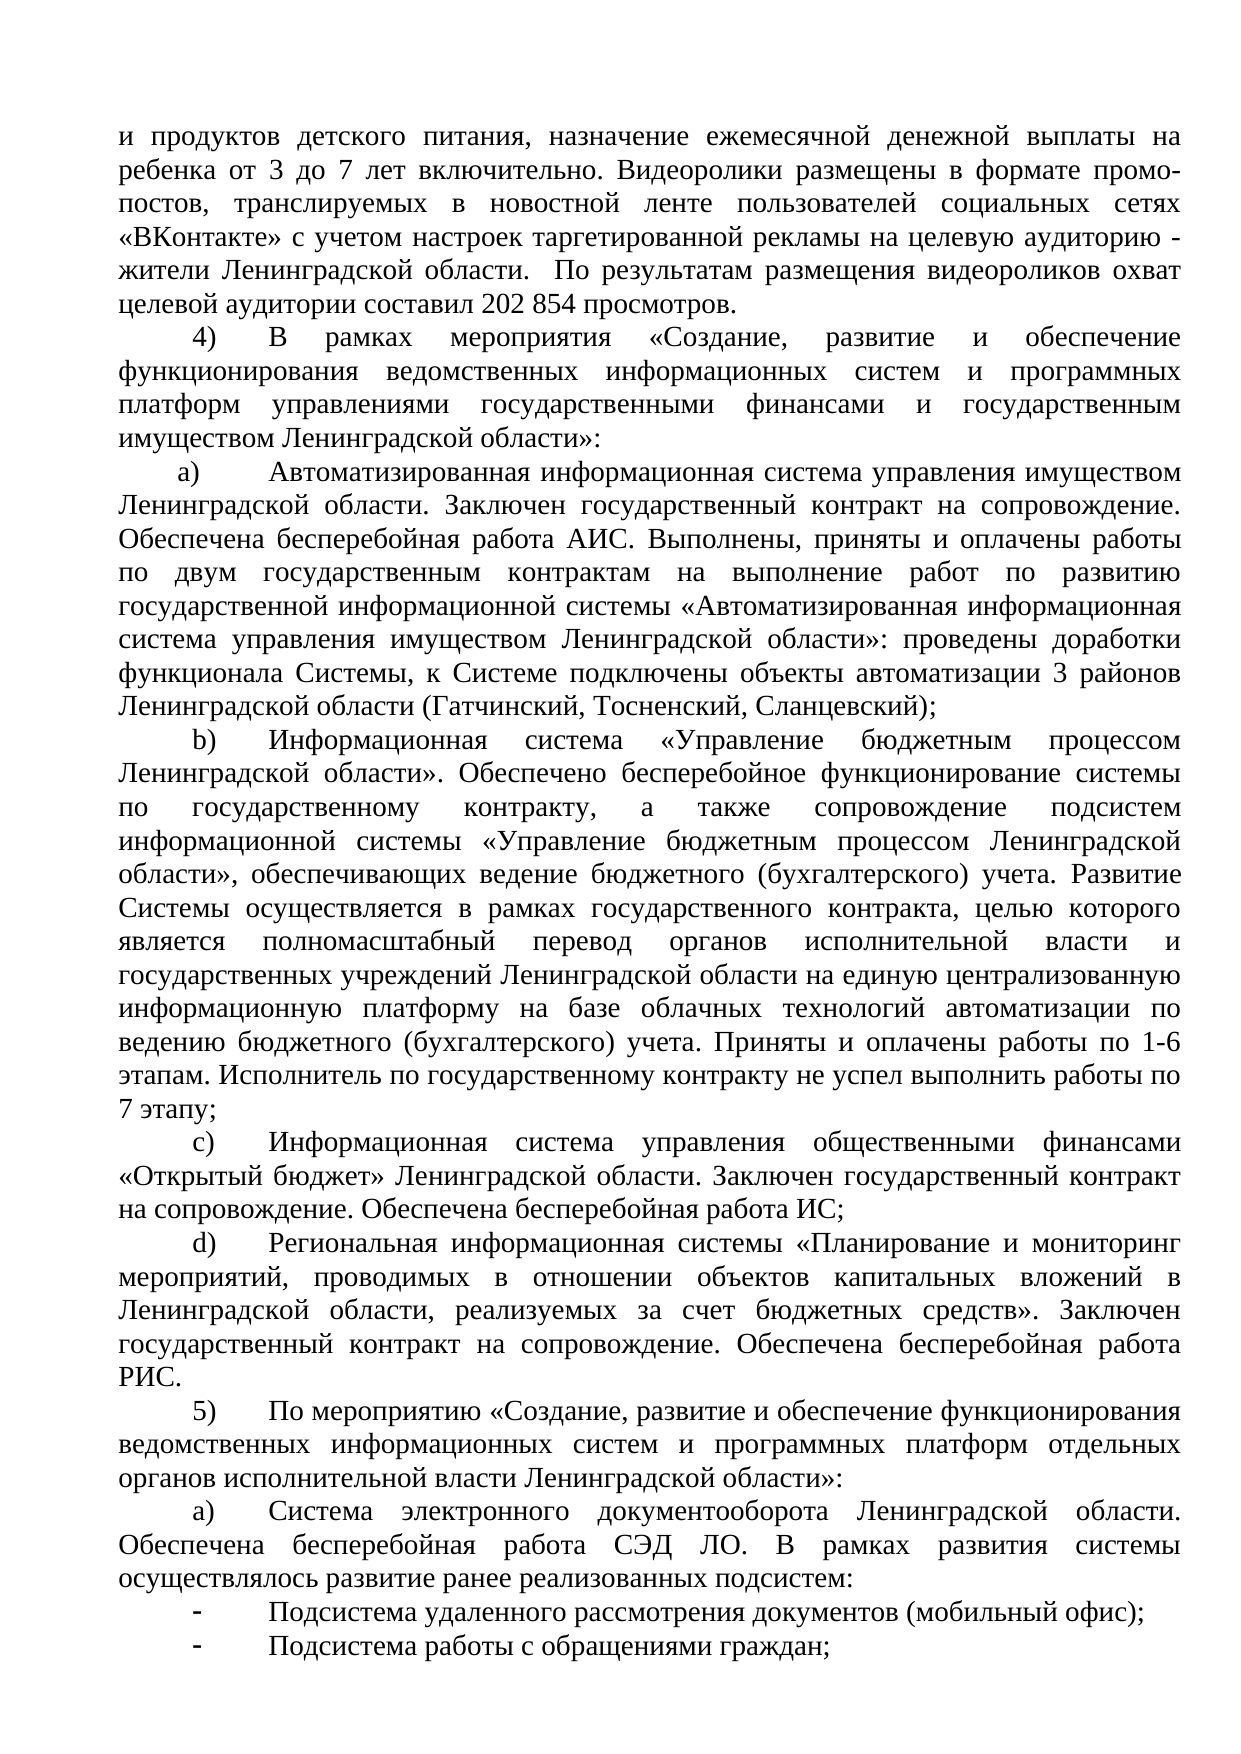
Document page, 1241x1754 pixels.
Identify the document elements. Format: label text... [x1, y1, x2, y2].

list По мероприятию «Создание, развитие и обеспечение функционирования ведомственных информационных систем и программных платформ отдельных органов исполнительной власти Ленинградской области»: [118, 1393, 1182, 1493]
list В рамках мероприятия «Создание, развитие и обеспечение функционирования ведомственных информационных систем и программных платформ управлениями государственными финансами и государственным имуществом Ленинградской области»: [118, 319, 1182, 454]
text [118, 118, 1182, 319]
list Региональная информационная системы «Планирование и мониторинг мероприятий, проводимых в отношении объектов капитальных вложений в Ленинградской области, реализуемых за счет бюджетных средств». Заключен государственный контракт на сопровождение. Обеспечена бесперебойная работа РИС. [118, 1225, 1182, 1393]
list Подсистема работы с обращениями граждан; [118, 1628, 1182, 1661]
list Информационная система управления общественными финансами «Открытый бюджет» Ленинградской области. Заключен государственный контракт на сопровождение. Обеспечена бесперебойная работа ИС; [118, 1124, 1182, 1225]
list Автоматизированная информационная система управления имуществом Ленинградской области. Заключен государственный контракт на сопровождение. Обеспечена бесперебойная работа АИС. Выполнены, приняты и оплачены работы по двум государственным контрактам на выполнение работ по развитию государственной информационной системы «Автоматизированная информационная система управления имуществом Ленинградской области»: проведены доработки функционала Системы, к Системе подключены объекты автоматизации 3 районов Ленинградской области (Гатчинский, Тосненский, Сланцевский); [118, 454, 1182, 722]
list Система электронного документооборота Ленинградской области. Обеспечена бесперебойная работа СЭД ЛО. В рамках развития системы осуществлялось развитие ранее реализованных подсистем: [118, 1493, 1182, 1594]
list Информационная система «Управление бюджетным процессом Ленинградской области». Обеспечено бесперебойное функционирование системы по государственному контракту, а также сопровождение подсистем информационной системы «Управление бюджетным процессом Ленинградской области», обеспечивающих ведение бюджетного (бухгалтерского) учета. Развитие Системы осуществляется в рамках государственного контракта, целью которого является полномасштабный перевод органов исполнительной власти и государственных учреждений Ленинградской области на единую централизованную информационную платформу на базе облачных технологий автоматизации по ведению бюджетного (бухгалтерского) учета. Приняты и оплачены работы по 1-6 этапам. Исполнитель по государственному контракту не успел выполнить работы по 7 этапу; [118, 722, 1182, 1124]
list Подсистема удаленного рассмотрения документов (мобильный офис); [118, 1594, 1182, 1628]
